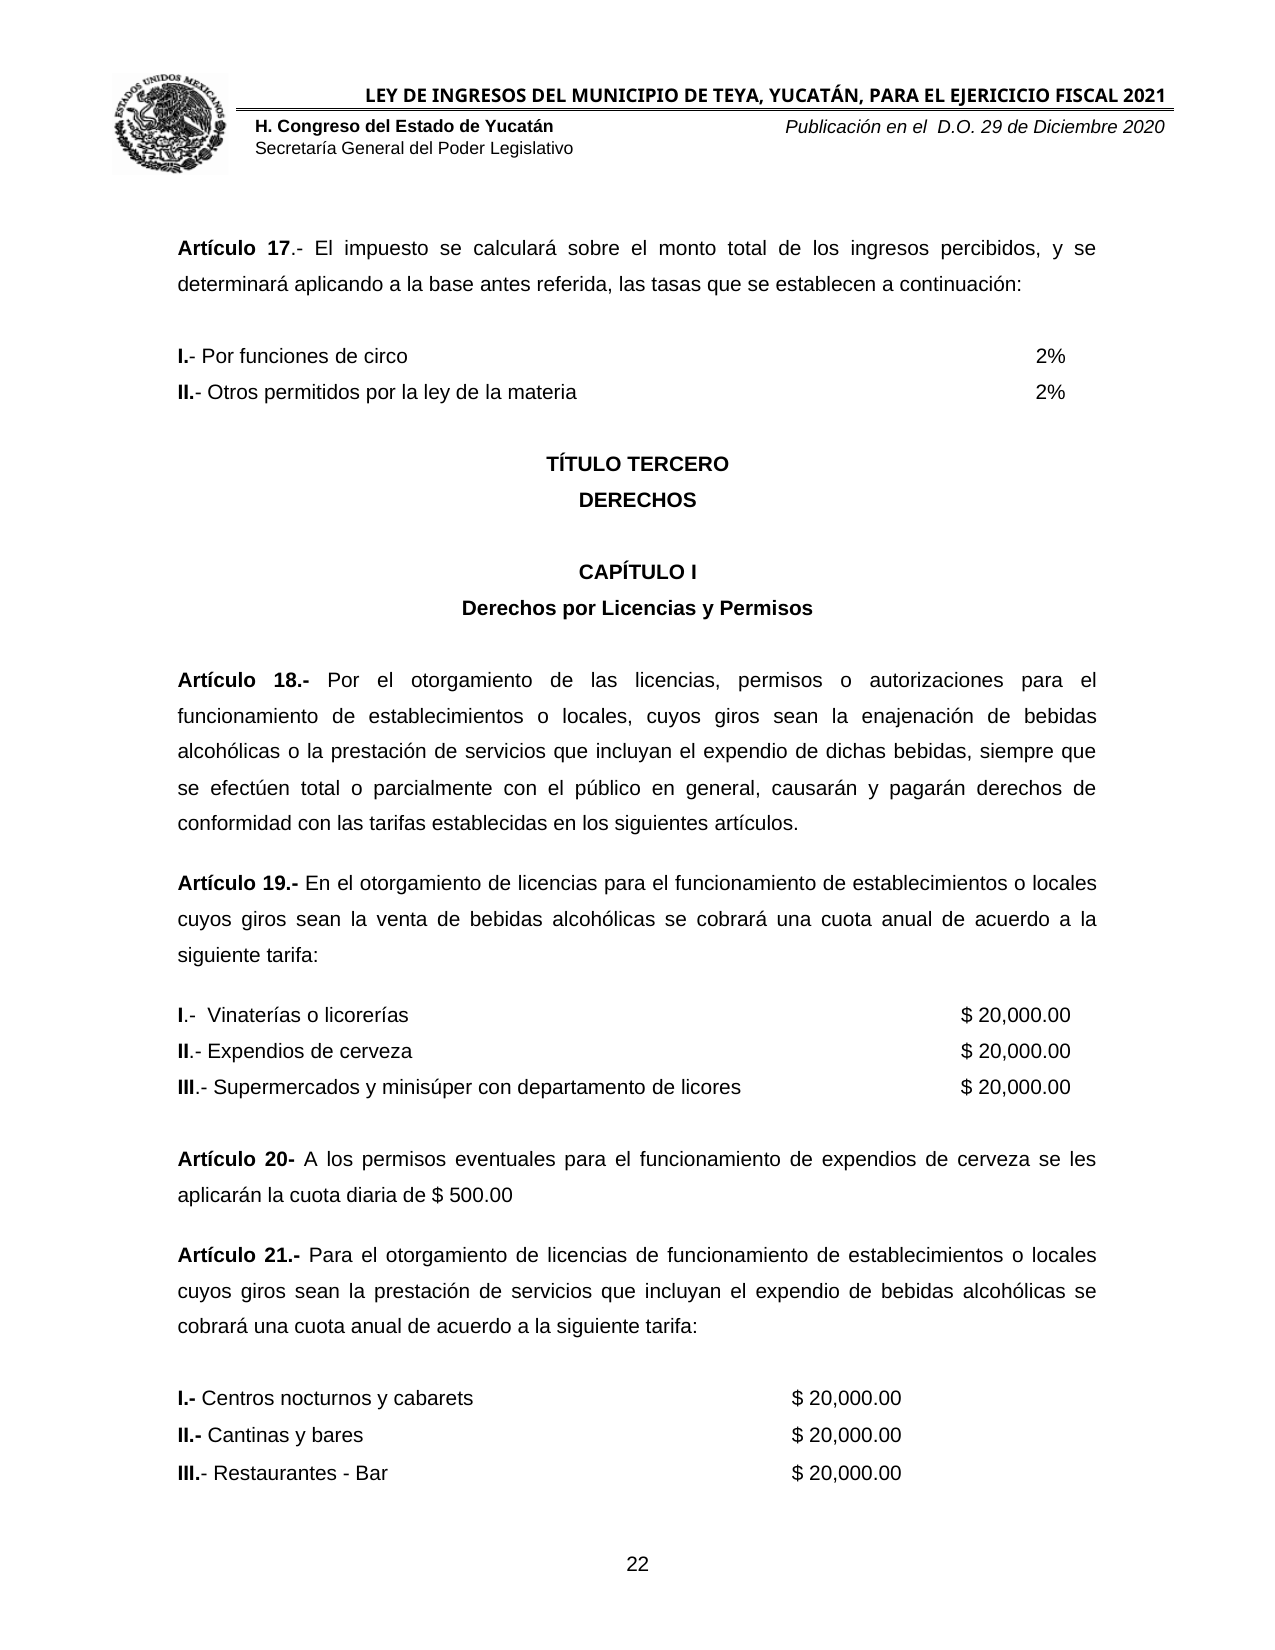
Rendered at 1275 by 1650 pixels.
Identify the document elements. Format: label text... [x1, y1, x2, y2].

text Artículo 18.- Por el otorgamiento de las licencias, permisos o autorizaciones para el funcionamiento de establecimientos o locales, cuyos giros sean la enajenación de bebidas alcohólicas o la prestación de servicios que incluyan el expendio de dichas bebidas, siempre que se efectúen total o parcialmente con el público en general, causarán y pagarán derechos de conformidad con las tarifas establecidas en los siguientes artículos. [177, 667, 1098, 835]
table_cell II.- Cantinas y bares [177, 1423, 792, 1460]
text II.- Otros permitidos por la ley de la materia 2% [177, 380, 1098, 404]
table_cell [177, 1460, 792, 1488]
text Artículo 19.- En el otorgamiento de licencias para el funcionamiento de establecimientos o locales cuyos giros sean la venta de bebidas alcohólicas se cobrará una cuota anual de acuerdo a la siguiente tarifa: [177, 871, 1098, 967]
text Artículo 17.- El impuesto se calculará sobre el monto total de los ingresos percibidos, y se determinará aplicando a la base antes referida, las tasas que se establecen a continuación: [177, 236, 1098, 296]
text III.- Supermercados y minisúper con departamento de licores $ 20,000.00 [177, 1075, 1098, 1099]
text II.- Expendios de cerveza $ 20,000.00 [177, 1039, 1098, 1063]
text Artículo 21.- Para el otorgamiento de licencias de funcionamiento de establecimientos o locales cuyos giros sean la prestación de servicios que incluyan el expendio de bebidas alcohólicas se cobrará una cuota anual de acuerdo a la siguiente tarifa: [177, 1242, 1098, 1338]
text DERECHOS [177, 488, 1098, 512]
text Derechos por Licencias y Permisos [177, 596, 1098, 619]
text I.- Por funciones de circo 2% [177, 344, 1098, 368]
table_cell $ 20,000.00 [792, 1460, 1058, 1488]
table_cell $ 20,000.00 [792, 1423, 1058, 1460]
table_header $ 20,000.00 [792, 1386, 1058, 1423]
text I.- Vinaterías o licorerías $ 20,000.00 [177, 1003, 1098, 1027]
text TÍTULO TERCERO [177, 452, 1098, 476]
text Artículo 20- A los permisos eventuales para el funcionamiento de expendios de cerveza se les aplicarán la cuota diaria de $ 500.00 [177, 1147, 1098, 1207]
text CAPÍTULO I [177, 560, 1098, 584]
table_header I.- Centros nocturnos y cabarets [177, 1386, 792, 1423]
